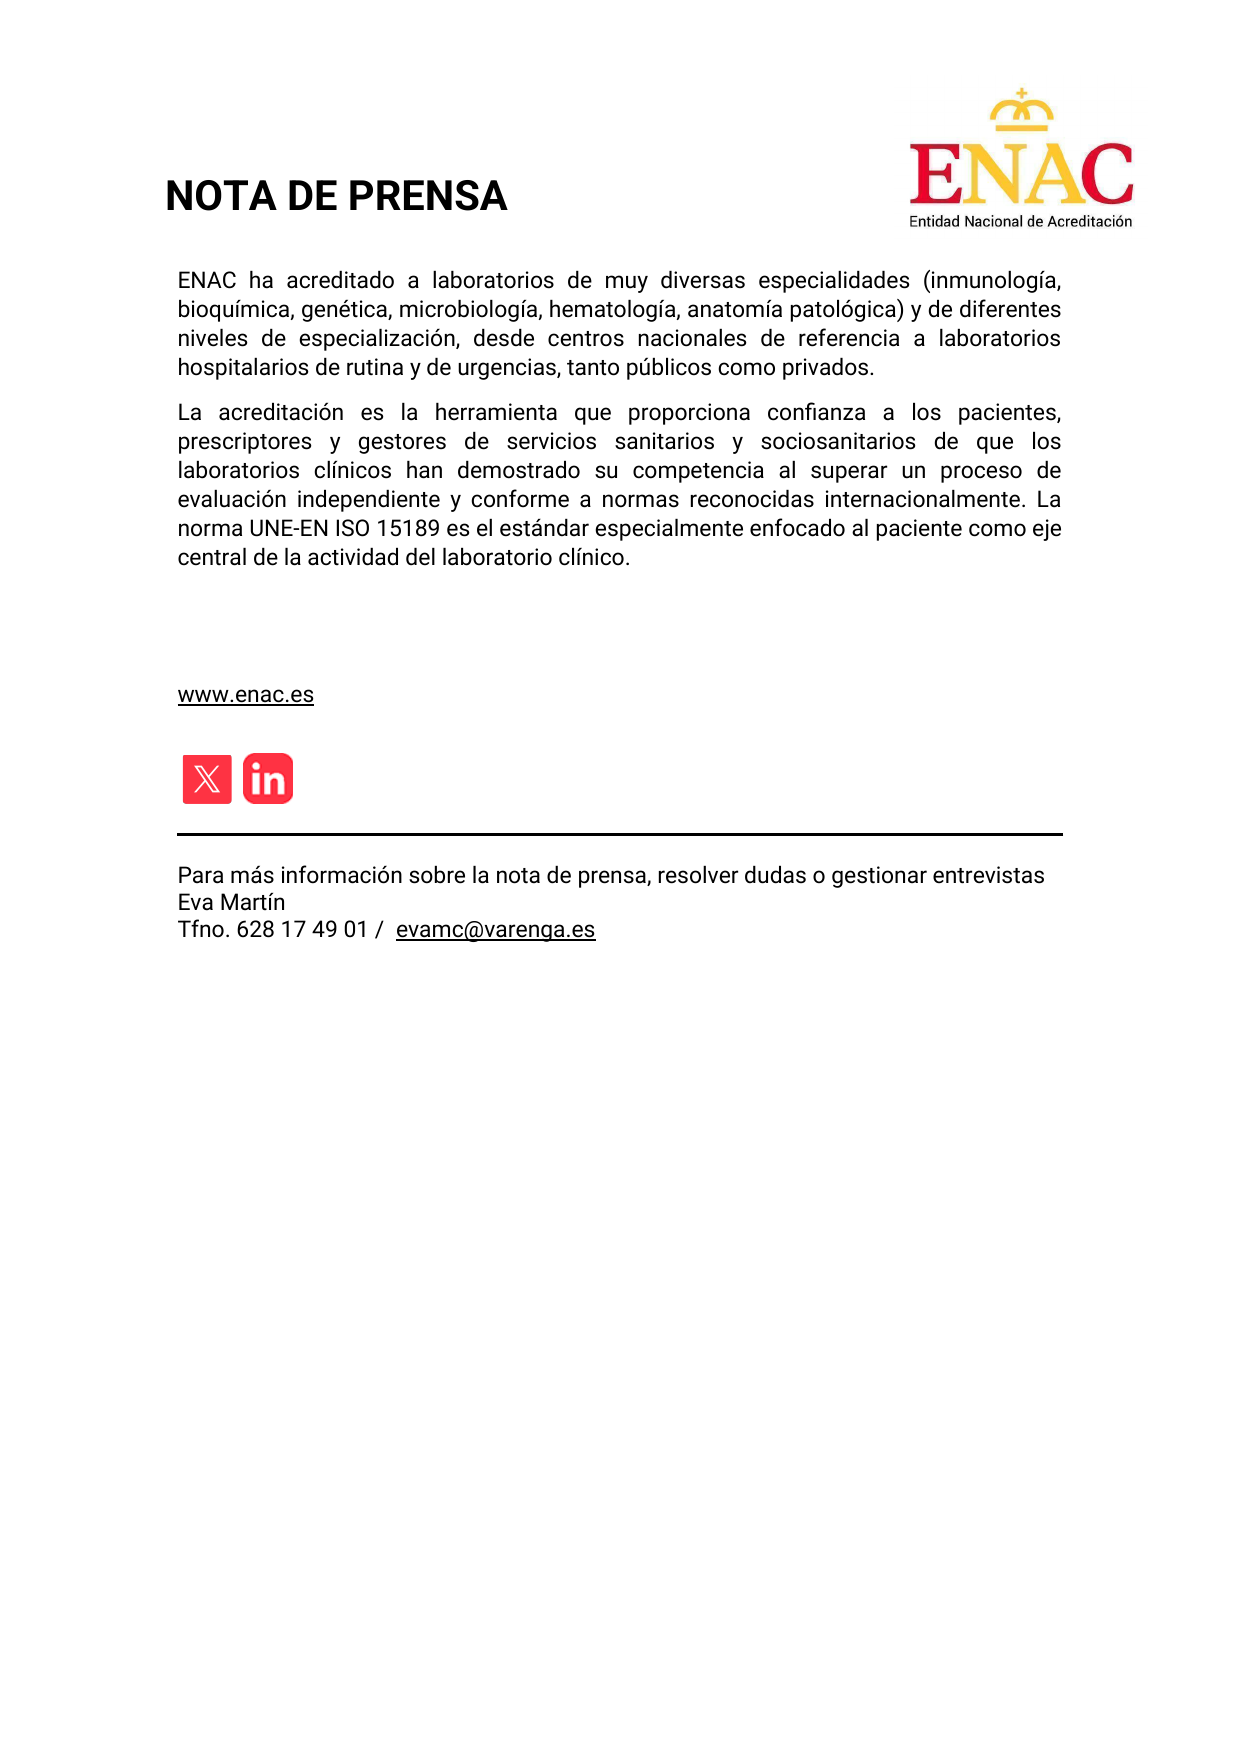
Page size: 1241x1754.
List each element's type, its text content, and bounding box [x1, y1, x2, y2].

picture [182, 755, 232, 804]
text Eva Martín [177, 889, 1063, 916]
text Para más información sobre la nota de prensa, resolver dudas o gestionar entrevistas [177, 863, 1063, 889]
picture [243, 753, 293, 804]
text Tfno. 628 17 49 01 / evamc@varenga.es [177, 916, 1063, 943]
text ENAC ha acreditado a laboratorios de muy diversas especialidades (inmunología, bioquímica, genética, microbiología, hematología, anatomía patológica) y de diferentes niveles de especialización, desde centros nacionales de referencia a laboratorios hospitalarios de rutina y de urgencias, tanto públicos como privados. [177, 267, 1063, 381]
text www.enac.es [177, 681, 1063, 708]
picture [894, 75, 1149, 239]
text La acreditación es la herramienta que proporciona confianza a los pacientes, prescriptores y gestores de servicios sanitarios y sociosanitarios de que los laboratorios clínicos han demostrado su competencia al superar un proceso de evaluación independiente y conforme a normas reconocidas internacionalmente. La norma UNE-EN ISO 15189 es el estándar especialmente enfocado al paciente como eje central de la actividad del laboratorio clínico. [177, 399, 1063, 571]
